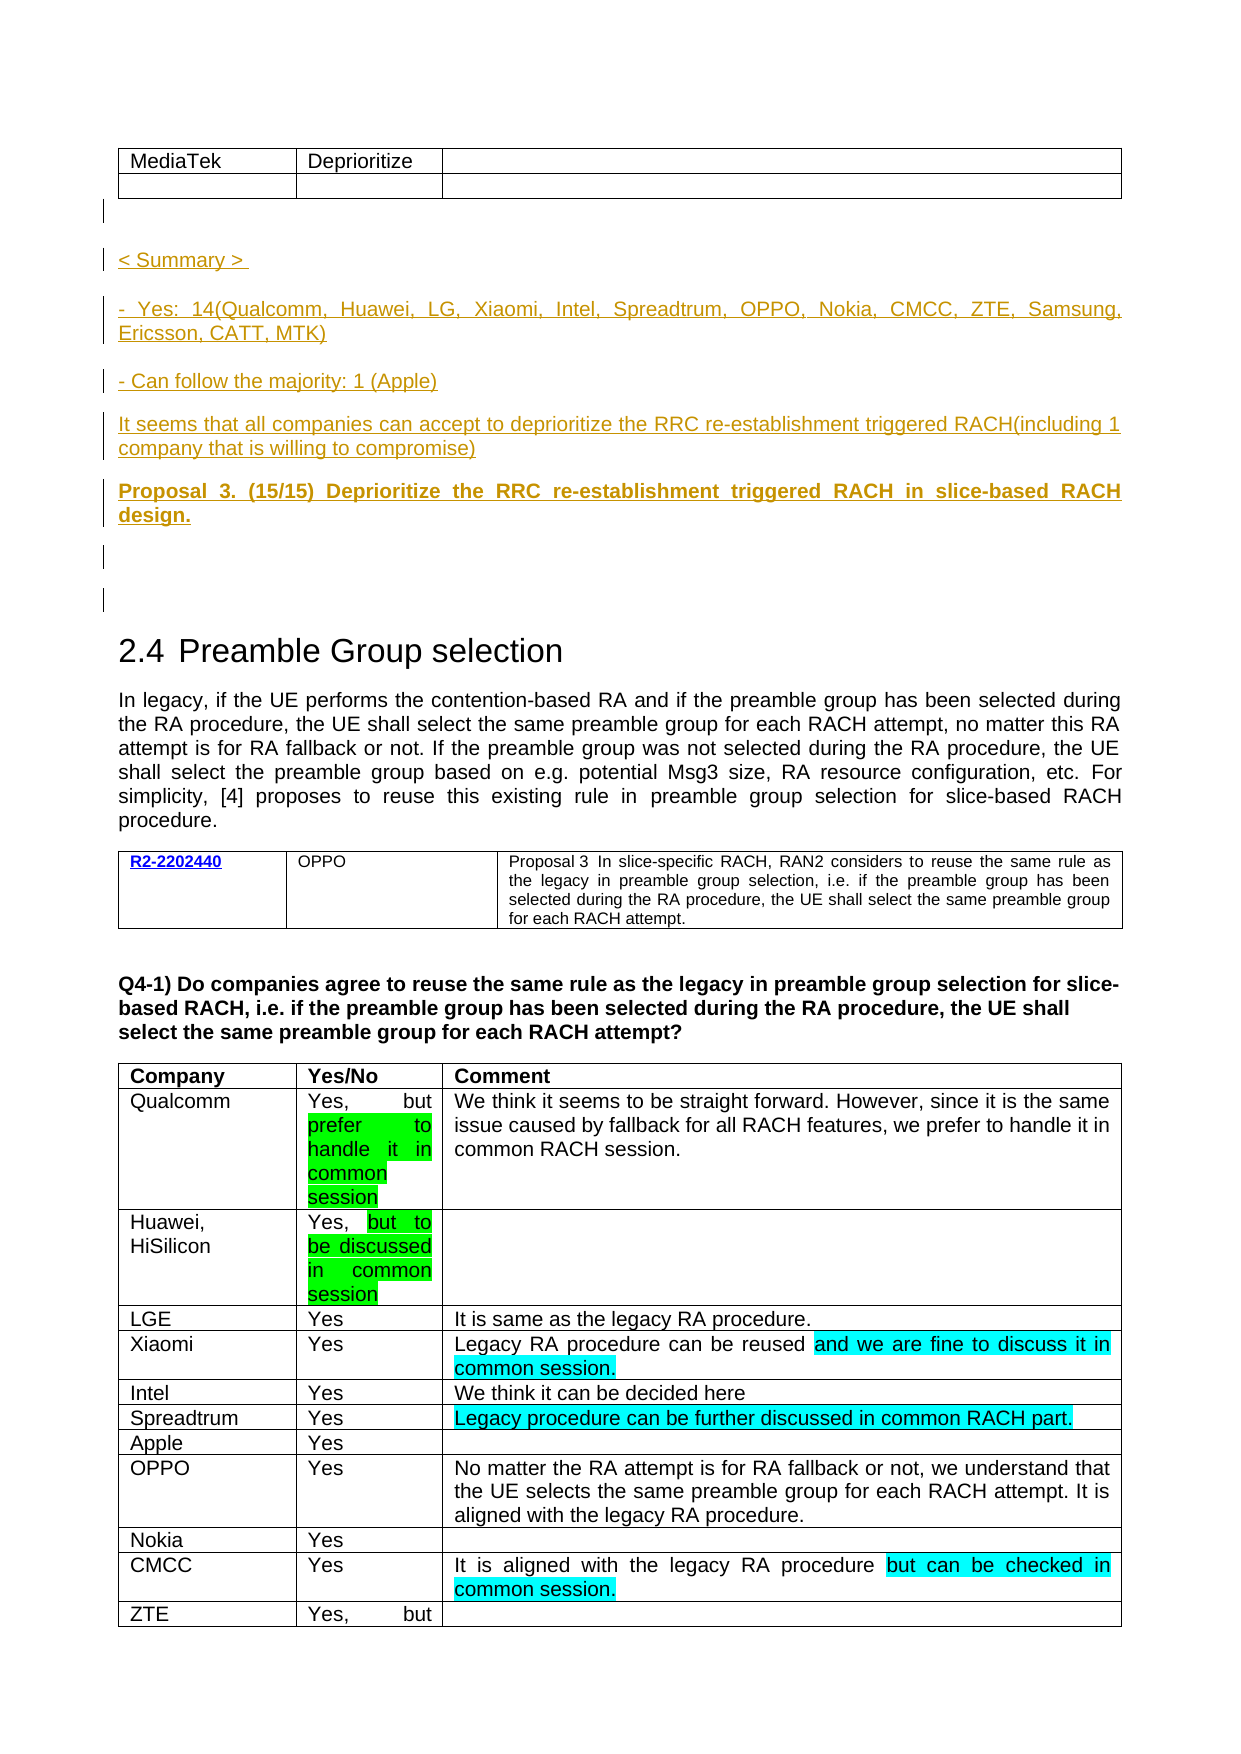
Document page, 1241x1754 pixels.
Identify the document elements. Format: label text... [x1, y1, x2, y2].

table_cell ZTE [119, 1602, 296, 1626]
text Q4-1) Do companies agree to reuse the same rule as the legacy in preamble group selection for slice-based RACH, i.e. if the preamble group has been selected during the RA procedure, the UE shall select the same preamble group for each RACH attempt? [118, 972, 1122, 1044]
table_header R2-2202440 [119, 852, 286, 928]
table_cell Intel [119, 1380, 296, 1404]
table_cell [443, 1210, 1121, 1305]
table_header Proposal 3 In slice-specific RACH, RAN2 considers to reuse the same rule as the legacy in preamble group selection, i.e. if the preamble group has been selected during the RA procedure, the UE shall select the same preamble group for each RACH attempt. [498, 852, 1122, 928]
table_cell Yes [297, 1405, 442, 1429]
table_cell Yes [297, 1331, 442, 1379]
table_cell Yes [297, 1455, 442, 1527]
table_cell Yes [297, 1430, 442, 1454]
subtitle Preamble Group selection [118, 631, 1122, 669]
table_cell Xiaomi [119, 1331, 296, 1379]
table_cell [297, 1602, 442, 1626]
table_header Yes/No [297, 1064, 442, 1088]
table_cell It is aligned with the legacy RA procedure but can be checked in common session. [443, 1553, 1121, 1601]
table_cell MediaTek [119, 149, 296, 172]
table_cell Legacy RA procedure can be reused and we are fine to discuss it in common session. [443, 1331, 1121, 1379]
table_cell [443, 1430, 1121, 1454]
table_cell [443, 149, 1121, 172]
table_cell LGE [119, 1306, 296, 1330]
table_cell It is same as the legacy RA procedure. [443, 1306, 1121, 1330]
table_cell CMCC [119, 1553, 296, 1601]
table_cell Spreadtrum [119, 1405, 296, 1429]
table_cell Yes [297, 1528, 442, 1552]
text In legacy, if the UE performs the contention-based RA and if the preamble group has been selected during the RA procedure, the UE shall select the same preamble group for each RACH attempt, no matter this RA attempt is for RA fallback or not. If the preamble group was not selected during the RA procedure, the UE shall select the preamble group based on e.g. potential Msg3 size, RA resource configuration, etc. For simplicity, [4] proposes to reuse this existing rule in preamble group selection for slice-based RACH procedure. [118, 688, 1122, 832]
table_cell Yes [297, 1380, 442, 1404]
table_cell Nokia [119, 1528, 296, 1552]
table_cell Yes [297, 1553, 442, 1601]
table_cell Huawei, HiSilicon [119, 1210, 296, 1305]
table_cell We think it can be decided here [443, 1380, 1121, 1404]
table_cell [119, 174, 296, 197]
table_cell Deprioritize [297, 149, 442, 172]
table_header OPPO [287, 852, 497, 928]
table_cell Yes, but prefer to handle it in common session [297, 1089, 442, 1208]
table_header Company [119, 1064, 296, 1088]
table_cell Qualcomm [119, 1089, 296, 1208]
table_cell [443, 1602, 1121, 1626]
table_cell Yes [297, 1306, 442, 1330]
table_cell [443, 1528, 1121, 1552]
table_cell OPPO [119, 1455, 296, 1527]
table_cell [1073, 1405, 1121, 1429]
table_header Comment [443, 1064, 1121, 1088]
table_cell No matter the RA attempt is for RA fallback or not, we understand that the UE selects the same preamble group for each RACH attempt. It is aligned with the legacy RA procedure. [443, 1455, 1121, 1527]
table_cell Yes, but to be discussed in common session [297, 1210, 442, 1305]
table_cell We think it seems to be straight forward. However, since it is the same issue caused by fallback for all RACH features, we prefer to handle it in common RACH session. [443, 1089, 1121, 1208]
table_cell Apple [119, 1430, 296, 1454]
table_cell [443, 174, 1121, 197]
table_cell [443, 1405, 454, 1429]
table_cell [297, 174, 442, 197]
